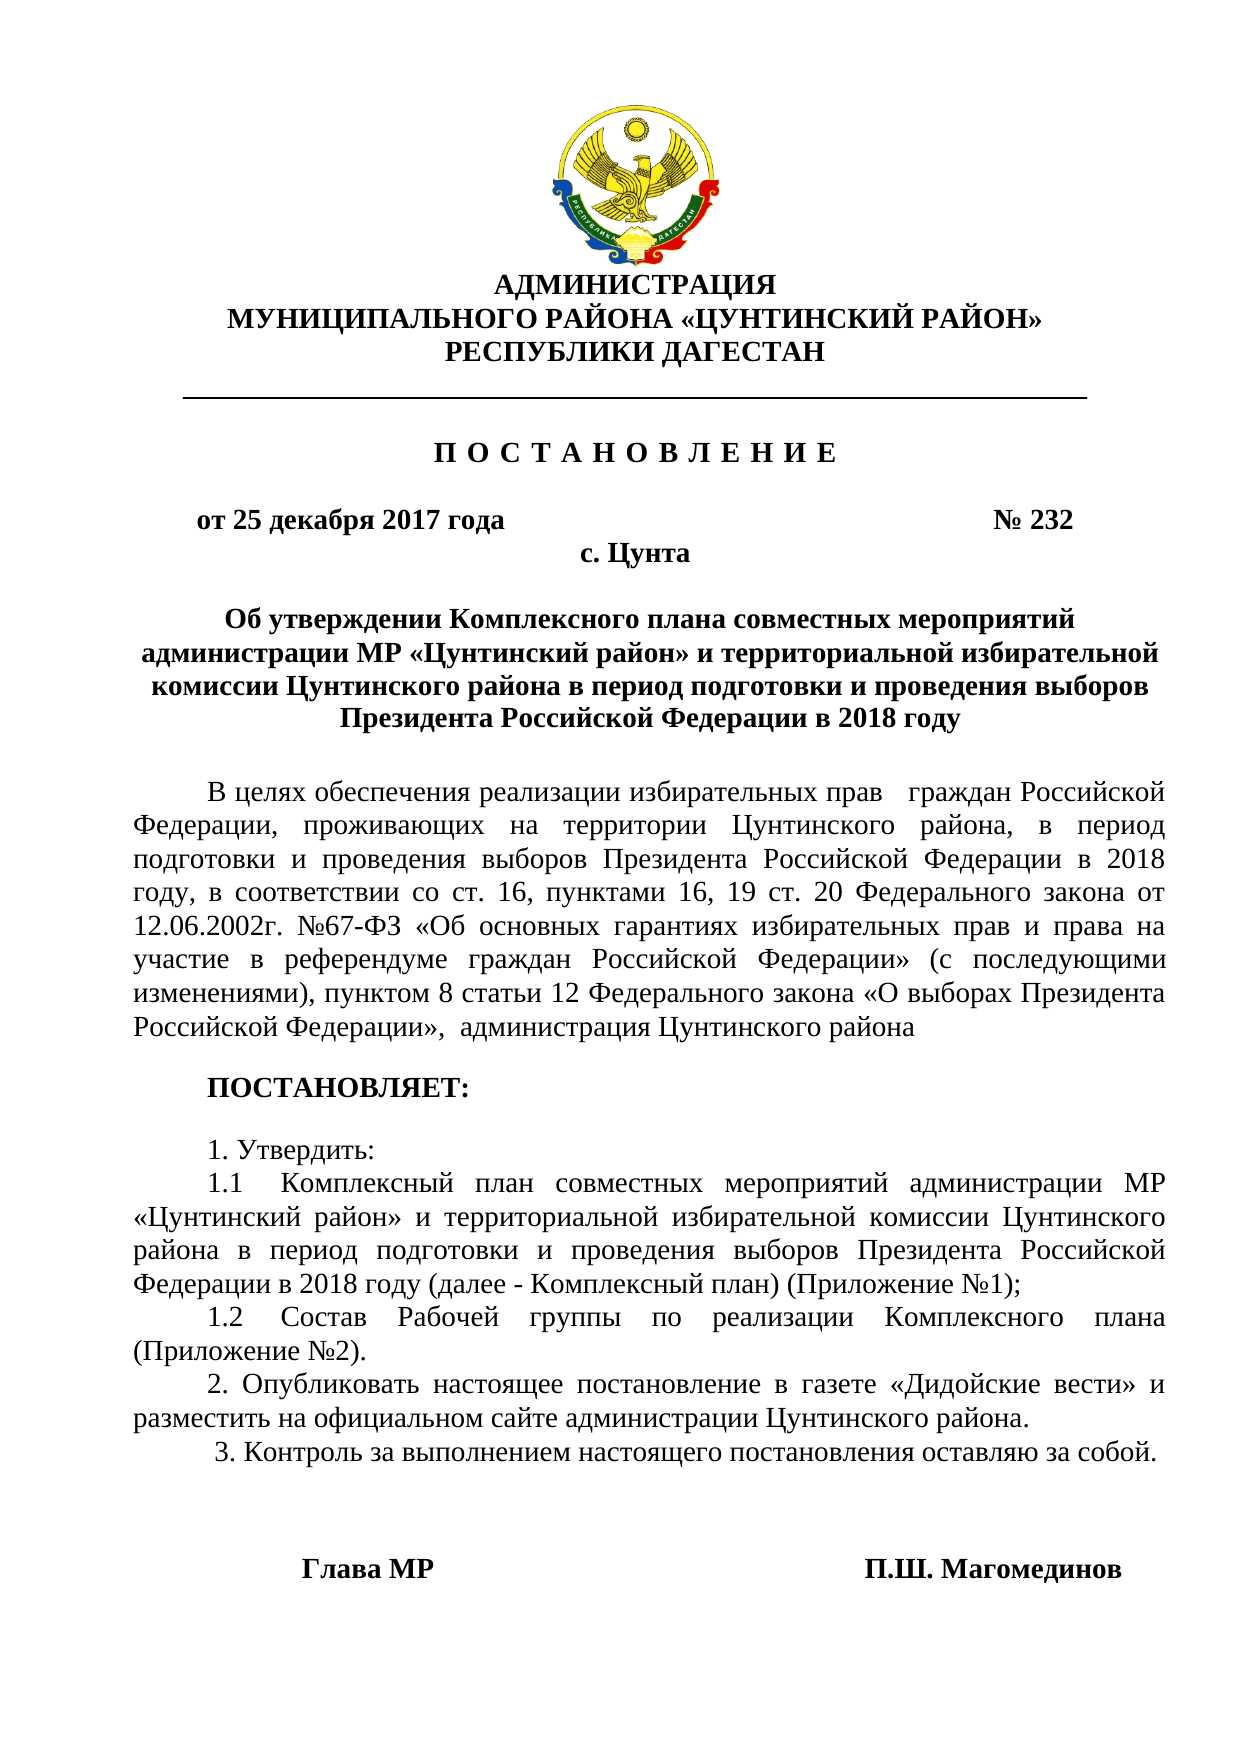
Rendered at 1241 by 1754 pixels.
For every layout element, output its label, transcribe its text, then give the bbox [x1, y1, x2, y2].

list Состав Рабочей группы по реализации Комплексного плана (Приложение №2). [133, 1299, 1167, 1367]
list Комплексный план совместных мероприятий администрации МР «Цунтинский район» и территориальной избирательной комиссии Цунтинского района в период подготовки и проведения выборов Президента Российской Федерации в 2018 году (далее - Комплексный план) (Приложение №1); [133, 1165, 1167, 1299]
text 1. Утвердить: [133, 1132, 1167, 1165]
text ПОСТАНОВЛЕНИЕ [103, 435, 1167, 468]
text В целях обеспечения реализации избирательных прав граждан Российской Федерации, проживающих на территории Цунтинского района, в период подготовки и проведения выборов Президента Российской Федерации в 2018 году, в соответствии со ст. 16, пунктами 16, 19 ст. 20 Федерального закона от 12.06.2002г. №67-ФЗ «Об основных гарантиях избирательных прав и права на участие в референдуме граждан Российской Федерации» (с последующими изменениями), пунктом 8 статьи 12 Федерального закона «О выборах Президента Российской Федерации», администрация Цунтинского района [133, 774, 1167, 1042]
text 2. Опубликовать настоящее постановление в газете «Дидойские вести» и разместить на официальном сайте администрации Цунтинского района. [133, 1367, 1167, 1434]
text Об утверждении Комплексного плана совместных мероприятий администрации МР «Цунтинский район» и территориальной избирательной комиссии Цунтинского района в период подготовки и проведения выборов Президента Российской Федерации в 2018 году [133, 603, 1167, 734]
text Глава МР П.Ш. Магомединов [133, 1551, 1167, 1585]
text ПОСТАНОВЛЯЕТ: [133, 1070, 1167, 1104]
picture [550, 103, 721, 268]
text от 25 декабря 2017 года № 232 [103, 502, 1167, 536]
text с. Цунта [103, 536, 1167, 569]
text АДМИНИСТРАЦИЯ [103, 267, 1167, 301]
text МУНИЦИПАЛЬНОГО РАЙОНА «ЦУНТИНСКИЙ РАЙОН» [103, 301, 1167, 334]
text ______________________________________________________________ [103, 368, 1167, 401]
text РЕСПУБЛИКИ ДАГЕСТАН [103, 334, 1167, 368]
text 3. Контроль за выполнением настоящего постановления оставляю за собой. [133, 1434, 1167, 1467]
